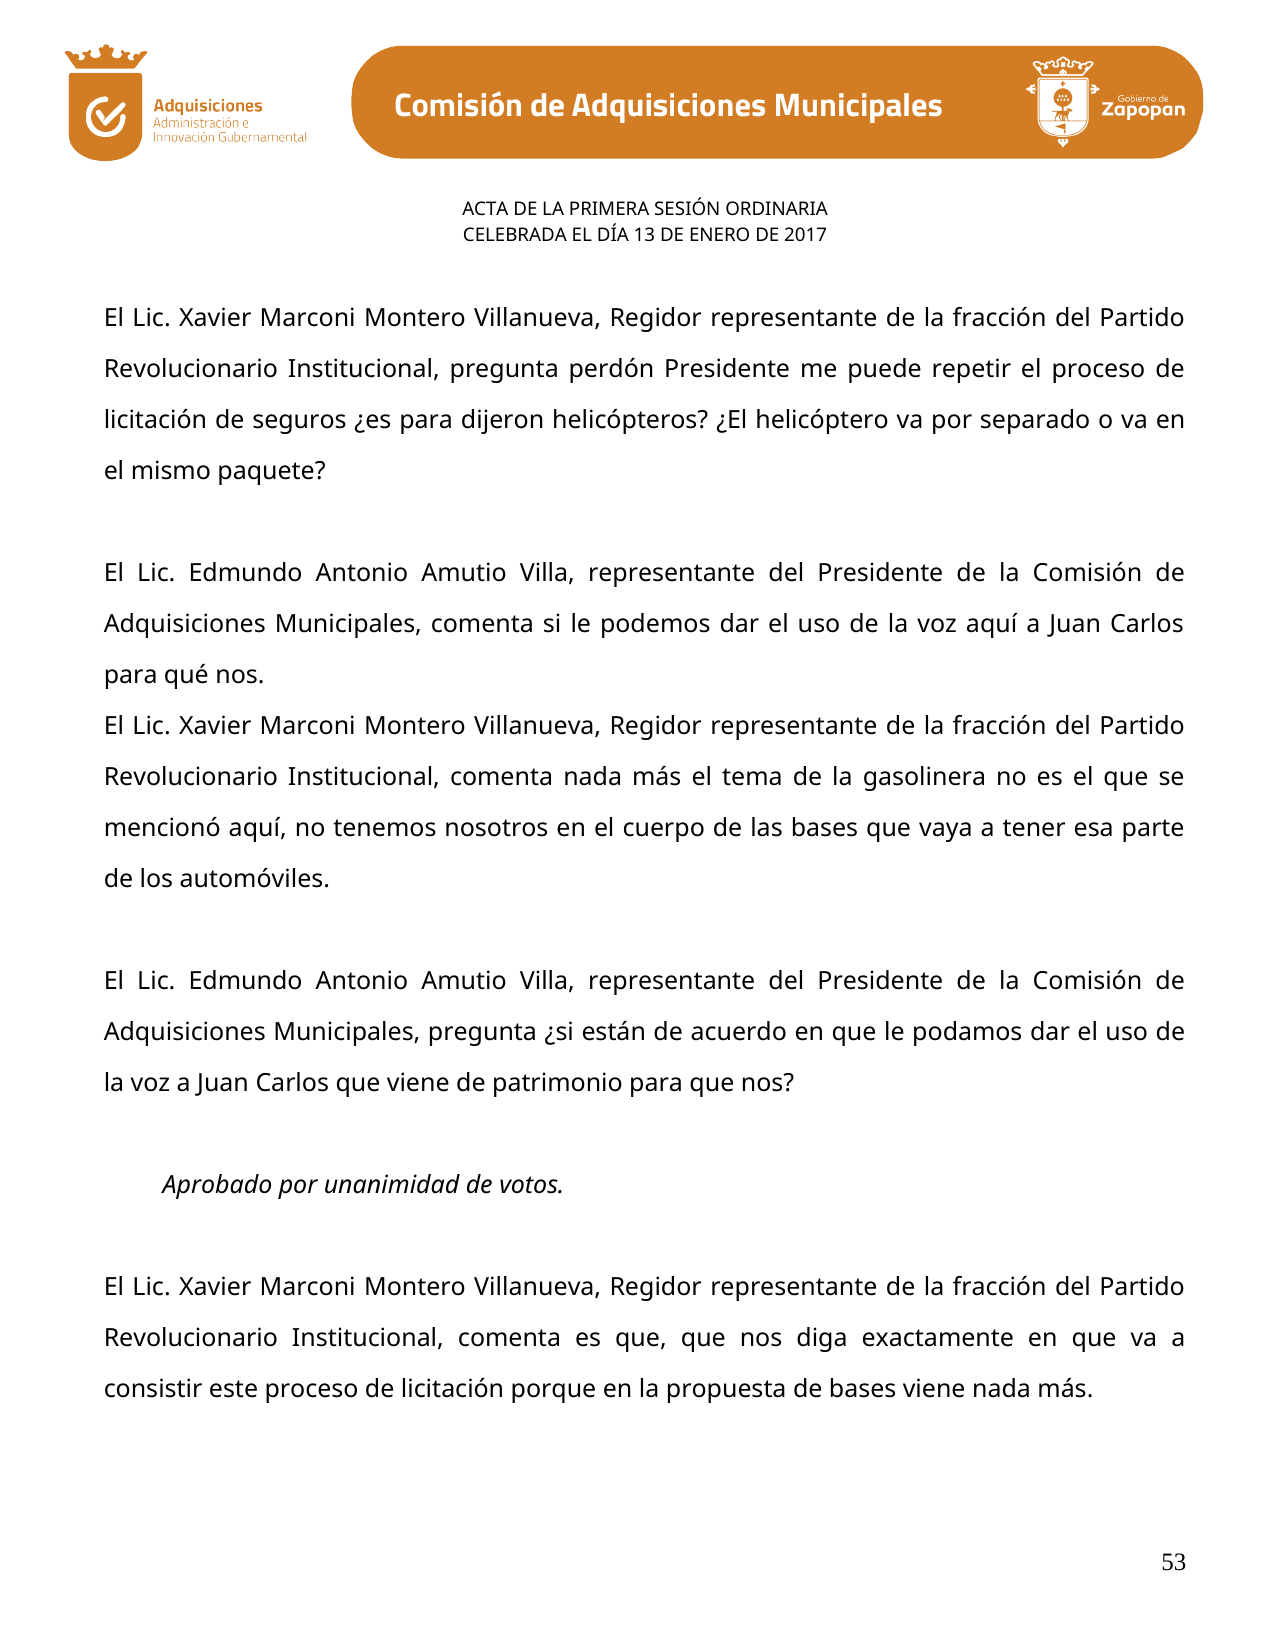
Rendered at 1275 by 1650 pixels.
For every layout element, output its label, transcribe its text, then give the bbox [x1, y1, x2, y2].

picture [54, 38, 1212, 164]
text El Lic. Xavier Marconi Montero Villanueva, Regidor representante de la fracción del Partido Revolucionario Institucional, comenta nada más el tema de la gasolinera no es el que se mencionó aquí, no tenemos nosotros en el cuerpo de las bases que vaya a tener esa parte de los automóviles. [103, 707, 1186, 895]
text El Lic. Edmundo Antonio Amutio Villa, representante del Presidente de la Comisión de Adquisiciones Municipales, comenta si le podemos dar el uso de la voz aquí a Juan Carlos para qué nos. [103, 554, 1186, 691]
text El Lic. Xavier Marconi Montero Villanueva, Regidor representante de la fracción del Partido Revolucionario Institucional, comenta es que, que nos diga exactamente en que va a consistir este proceso de licitación porque en la propuesta de bases viene nada más. [103, 1269, 1186, 1405]
text Aprobado por unanimidad de votos. [162, 1167, 1186, 1201]
text El Lic. Xavier Marconi Montero Villanueva, Regidor representante de la fracción del Partido Revolucionario Institucional, pregunta perdón Presidente me puede repetir el proceso de licitación de seguros ¿es para dijeron helicópteros? ¿El helicóptero va por separado o va en el mismo paquete? [103, 299, 1186, 486]
text El Lic. Edmundo Antonio Amutio Villa, representante del Presidente de la Comisión de Adquisiciones Municipales, pregunta ¿si están de acuerdo en que le podamos dar el uso de la voz a Juan Carlos que viene de patrimonio para que nos? [103, 963, 1186, 1099]
